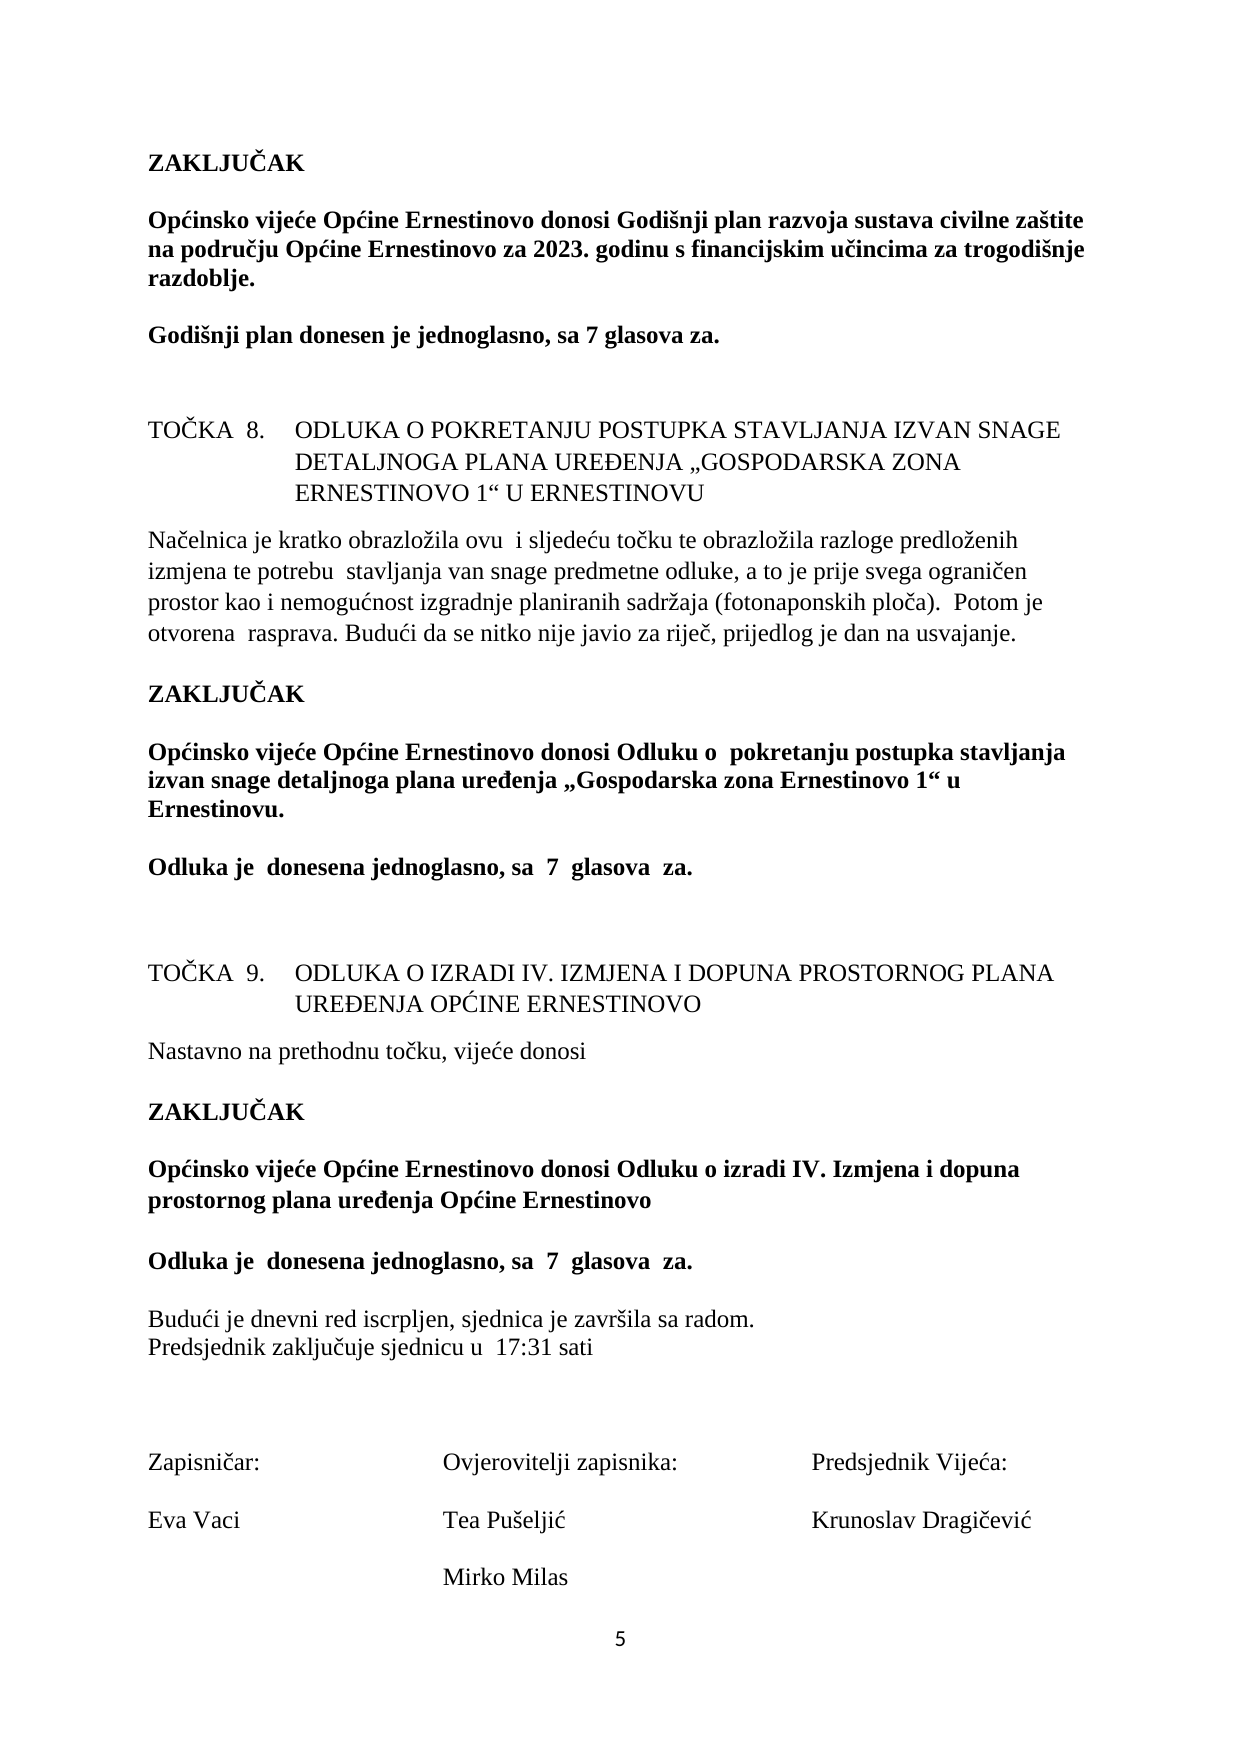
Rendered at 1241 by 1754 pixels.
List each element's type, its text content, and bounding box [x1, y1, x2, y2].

text Nastavno na prethodnu točku, vijeće donosi [148, 1036, 1093, 1065]
text na području Općine Ernestinovo za 2023. godinu s financijskim učincima za trogodišnje [148, 234, 1093, 263]
text Budući je dnevni red iscrpljen, sjednica je završila sa radom. [148, 1304, 1093, 1332]
text Općinsko vijeće Općine Ernestinovo donosi Odluku o izradi IV. Izmjena i dopuna prostornog plana uređenja Općine Ernestinovo [148, 1154, 1093, 1214]
text TOČKA 9. ODLUKA O IZRADI IV. IZMJENA I DOPUNA PROSTORNOG PLANA UREĐENJA OPĆINE ERNESTINOVO [148, 958, 1093, 1017]
text ZAKLJUČAK [148, 1097, 1093, 1125]
text ZAKLJUČAK [148, 679, 1093, 707]
text razdoblje. [148, 263, 1093, 291]
text Godišnji plan donesen je jednoglasno, sa 7 glasova za. [148, 320, 1093, 349]
text Predsjednik zaključuje sjednicu u 17:31 sati [148, 1332, 1093, 1361]
text ZAKLJUČAK [148, 148, 1093, 176]
text Zapisničar: Ovjerovitelji zapisnika: Predsjednik Vijeća: [148, 1447, 1093, 1476]
text Eva Vaci Tea Pušeljić Krunoslav Dragičević [148, 1505, 1093, 1534]
text TOČKA 8. ODLUKA O POKRETANJU POSTUPKA STAVLJANJA IZVAN SNAGE DETALJNOGA PLANA UREĐENJA „GOSPODARSKA ZONA ERNESTINOVO 1“ U ERNESTINOVU [148, 416, 1093, 506]
text Odluka je donesena jednoglasno, sa 7 glasova za. [148, 1246, 1093, 1274]
text Načelnica je kratko obrazložila ovu i sljedeću točku te obrazložila razloge predloženih izmjena te potrebu stavljanja van snage predmetne odluke, a to je prije svega ograničen prostor kao i nemogućnost izgradnje planiranih sadržaja (fotonaponskih ploča). Potom je otvorena rasprava. Budući da se nitko nije javio za riječ, prijedlog je dan na usvajanje. [148, 525, 1093, 647]
text Odluka je donesena jednoglasno, sa 7 glasova za. [148, 852, 1093, 881]
text Mirko Milas [148, 1562, 1093, 1591]
text Općinsko vijeće Općine Ernestinovo donosi Odluku o pokretanju postupka stavljanja izvan snage detaljnoga plana uređenja „Gospodarska zona Ernestinovo 1“ u Ernestinovu. [148, 737, 1093, 823]
text Općinsko vijeće Općine Ernestinovo donosi Godišnji plan razvoja sustava civilne zaštite [148, 205, 1093, 234]
